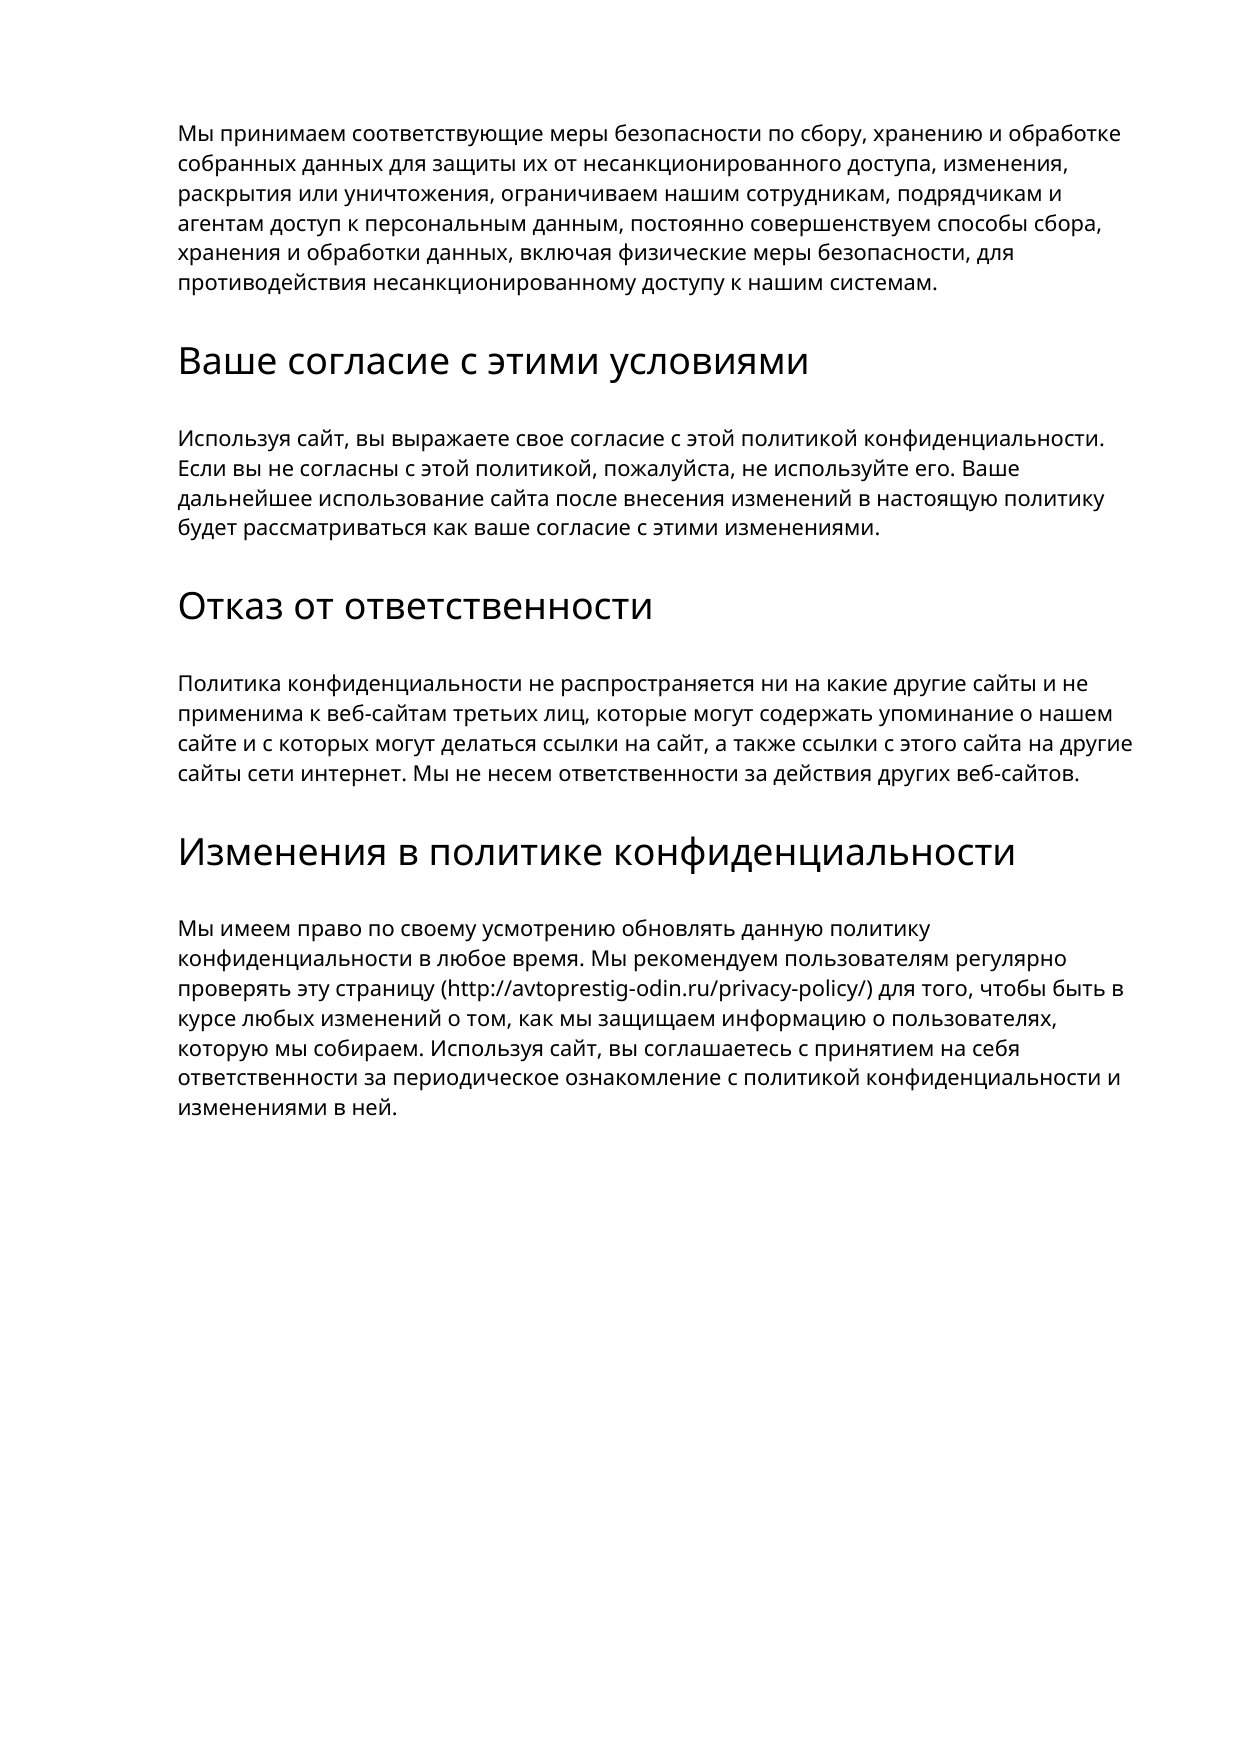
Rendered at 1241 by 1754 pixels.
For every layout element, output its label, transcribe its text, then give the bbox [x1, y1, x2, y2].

text Мы имеем право по своему усмотрению обновлять данную политику конфиденциальности в любое время. Мы рекомендуем пользователям регулярно проверять эту страницу (http://avtoprestig-odin.ru/privacy-policy/) для того, чтобы быть в курсе любых изменений о том, как мы защищаем информацию о пользователях, которую мы собираем. Используя сайт, вы соглашаетесь с принятием на себя ответственности за периодическое ознакомление с политикой конфиденциальности и изменениями в ней. [177, 913, 1152, 1122]
text Мы принимаем соответствующие меры безопасности по сбору, хранению и обработке собранных данных для защиты их от несанкционированного доступа, изменения, раскрытия или уничтожения, ограничиваем нашим сотрудникам, подрядчикам и агентам доступ к персональным данным, постоянно совершенствуем способы сбора, хранения и обработки данных, включая физические меры безопасности, для противодействия несанкционированному доступу к нашим системам. [177, 118, 1152, 297]
text Изменения в политике конфиденциальности [177, 825, 1152, 876]
text Ваше согласие с этими условиями [177, 334, 1152, 385]
text Политика конфиденциальности не распространяется ни на какие другие сайты и не применима к веб-сайтам третьих лиц, которые могут содержать упоминание о нашем сайте и с которых могут делаться ссылки на сайт, а также ссылки с этого сайта на другие сайты сети интернет. Мы не несем ответственности за действия других веб-сайтов. [177, 668, 1152, 787]
text Используя сайт, вы выражаете свое согласие с этой политикой конфиденциальности. Если вы не согласны с этой политикой, пожалуйста, не используйте его. Ваше дальнейшее использование сайта после внесения изменений в настоящую политику будет рассматриваться как ваше согласие с этими изменениями. [177, 423, 1152, 542]
text Отказ от ответственности [177, 579, 1152, 631]
